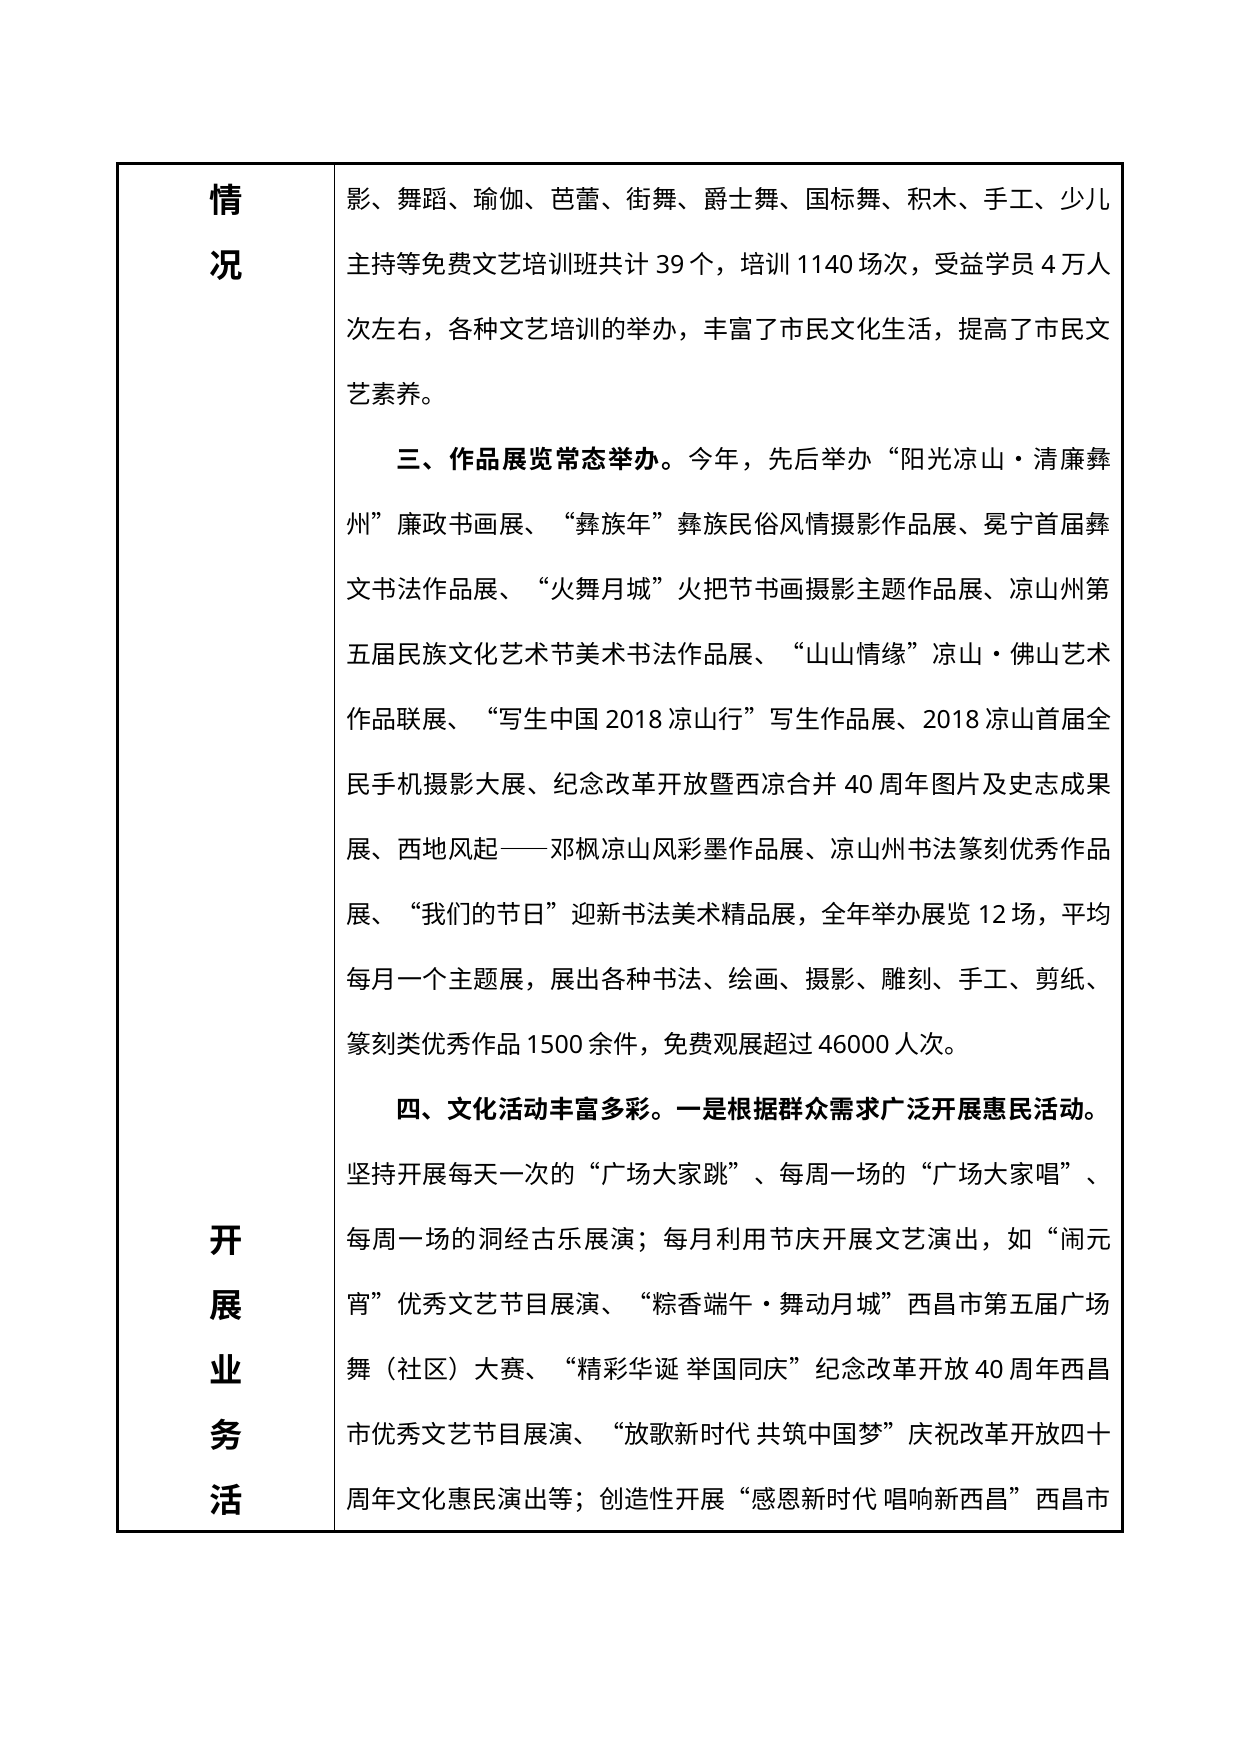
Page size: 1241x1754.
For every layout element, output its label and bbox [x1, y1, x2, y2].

table_cell [335, 165, 1121, 1530]
table_cell [119, 165, 334, 1530]
